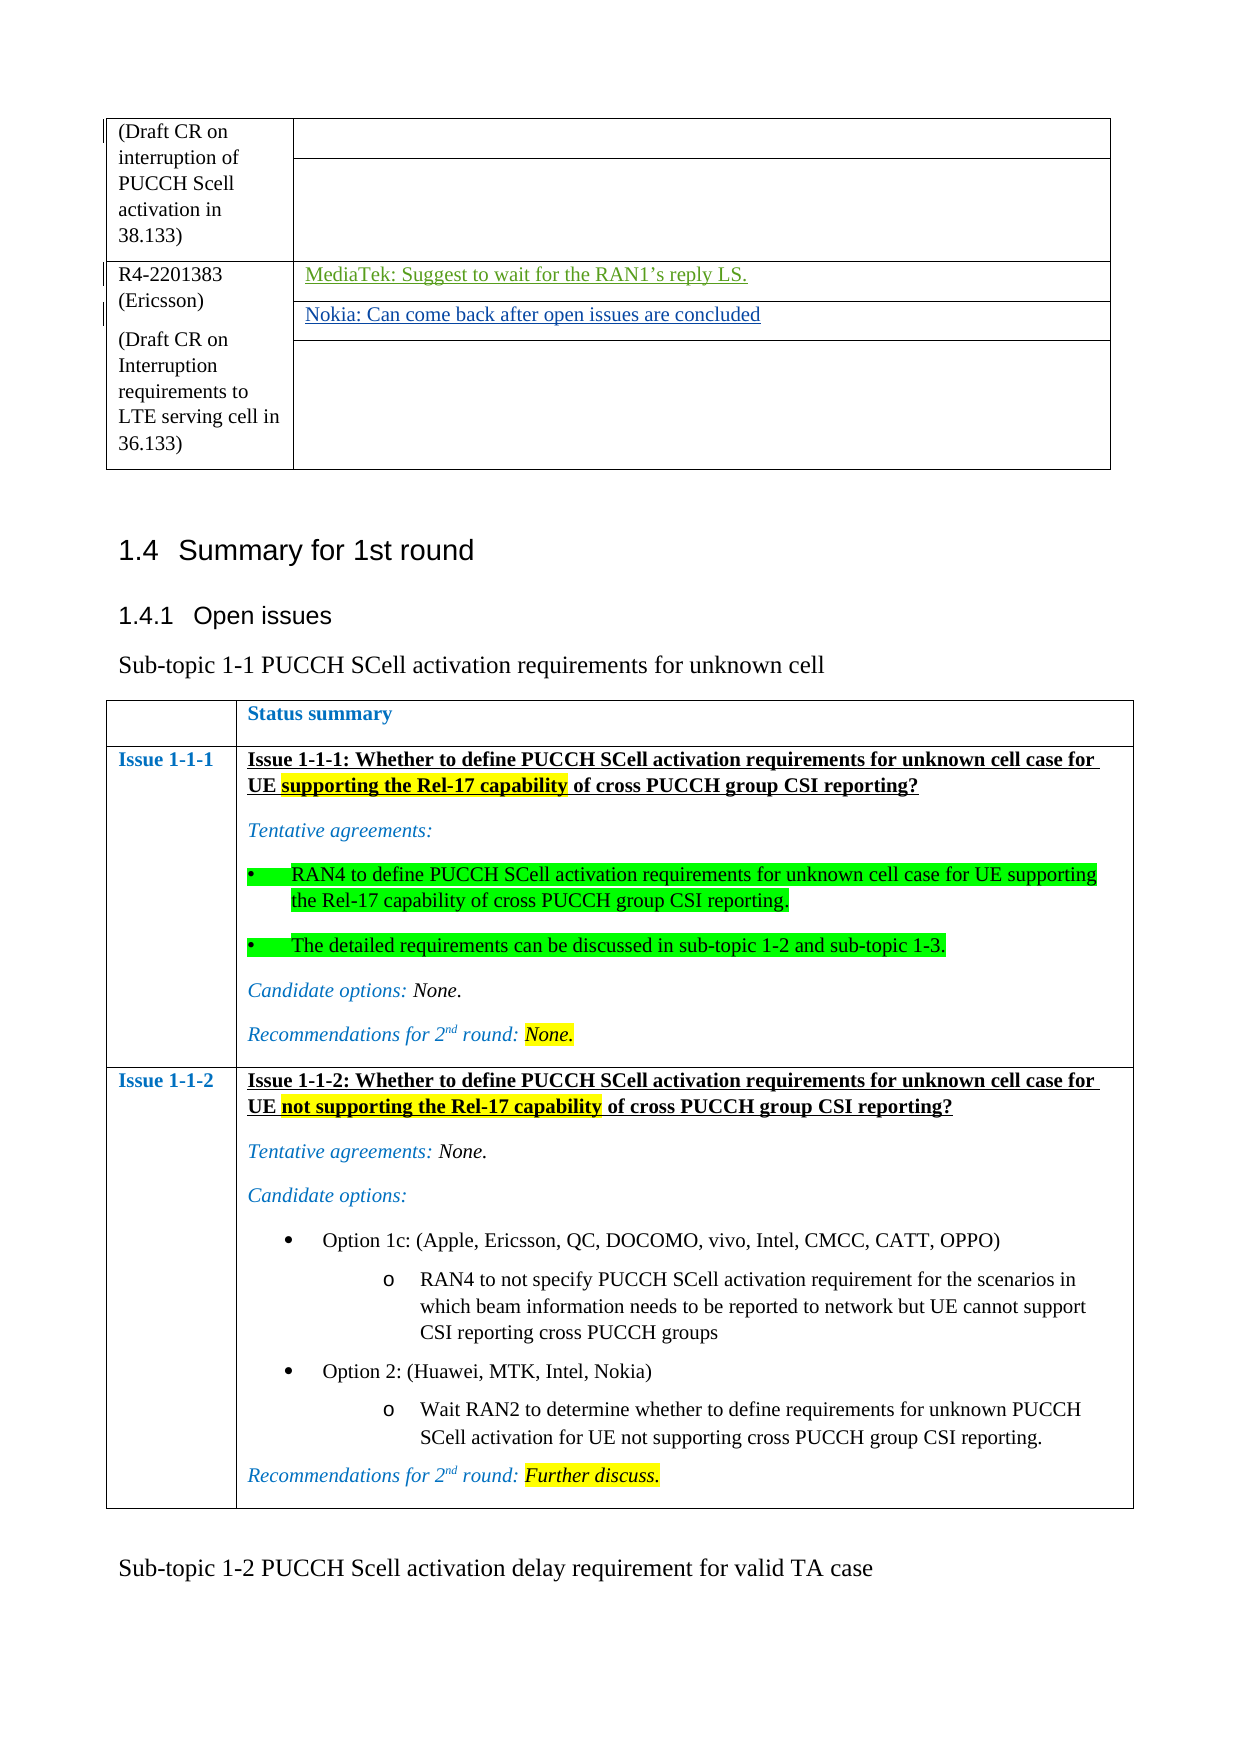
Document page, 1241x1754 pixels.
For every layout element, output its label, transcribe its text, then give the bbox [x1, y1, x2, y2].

table_cell [294, 341, 1110, 469]
subtitle Summary for 1st round [118, 533, 1122, 567]
text Sub-topic 1-2 PUCCH Scell activation delay requirement for valid TA case [118, 1553, 1122, 1582]
table_cell [294, 159, 1110, 261]
table_cell R4-2201383 (Ericsson) (Draft CR on Interruption requirements to LTE serving cell in 36.133) [107, 262, 293, 469]
subtitle Open issues [118, 601, 1122, 629]
table_cell Issue 1-1-1: Whether to define PUCCH SCell activation requirements for unknown cell case for UE supporting the Rel-17 capability of cross PUCCH group CSI reporting? Tentative agreements: RAN4 to define PUCCH SCell activation requirements for unknown cell case for UE supporting the Rel-17 capability of cross PUCCH group CSI reporting. The detailed requirements can be discussed in sub-topic 1-2 and sub-topic 1-3. Candidate options: None. Recommendations for 2nd round: None. [237, 747, 1133, 1067]
table_cell [294, 262, 1110, 301]
table_header Status summary [237, 701, 1133, 746]
table_cell Issue 1-1-2 [107, 1068, 236, 1508]
table_cell Issue 1-1-2: Whether to define PUCCH SCell activation requirements for unknown cell case for UE not supporting the Rel-17 capability of cross PUCCH group CSI reporting? Tentative agreements: None. Candidate options: Option 1c: (Apple, Ericsson, QC, DOCOMO, vivo, Intel, CMCC, CATT, OPPO) RAN4 to not specify PUCCH SCell activation requirement for the scenarios in which beam information needs to be reported to network but UE cannot support CSI reporting cross PUCCH groups Option 2: (Huawei, MTK, Intel, Nokia) Wait RAN2 to determine whether to define requirements for unknown PUCCH SCell activation for UE not supporting cross PUCCH group CSI reporting. Recommendations for 2nd round: Further discuss. [237, 1068, 1133, 1508]
table_cell [294, 119, 1110, 157]
table_cell [294, 302, 1110, 340]
table_header [107, 701, 236, 746]
text Sub-topic 1-1 PUCCH SCell activation requirements for unknown cell [118, 651, 1122, 679]
table_cell Issue 1-1-1 [107, 747, 236, 1067]
